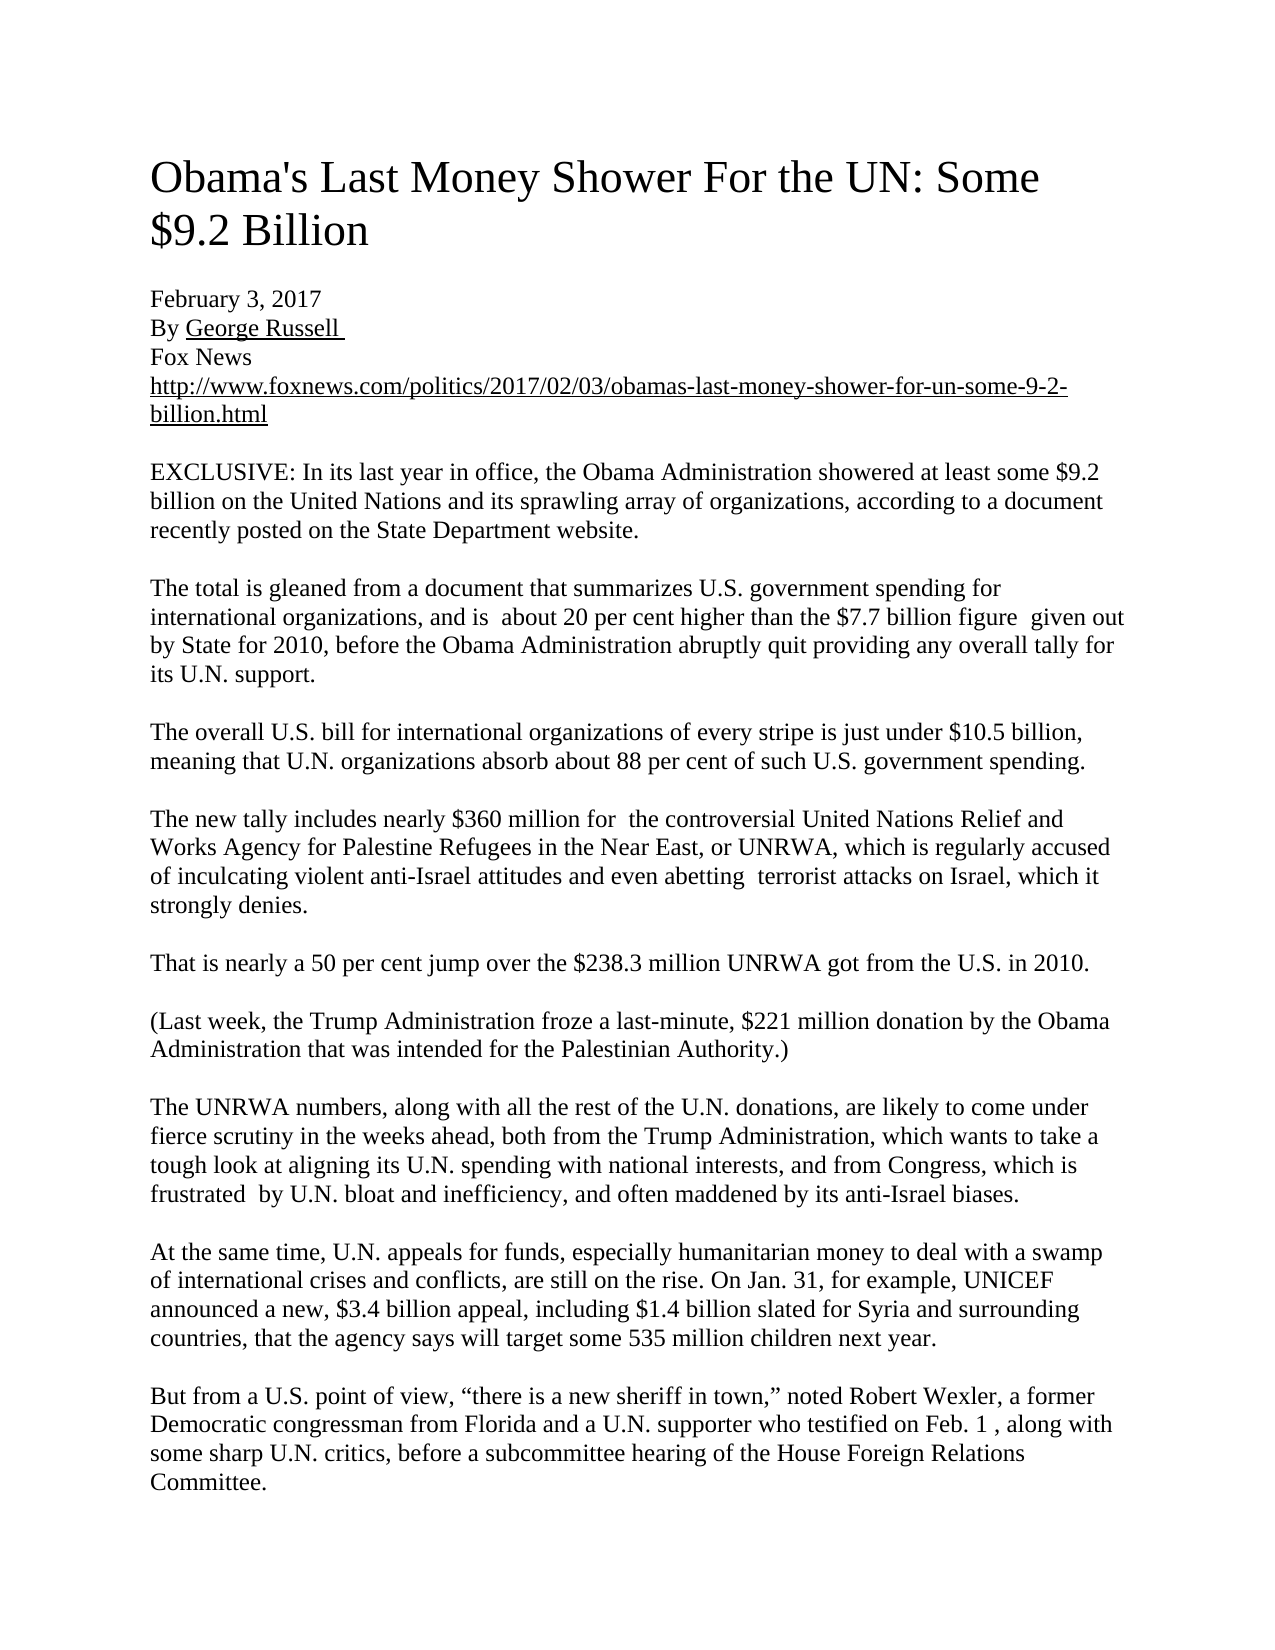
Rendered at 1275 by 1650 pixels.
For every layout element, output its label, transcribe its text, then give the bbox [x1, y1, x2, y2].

text Fox News [150, 342, 1125, 371]
text http://www.foxnews.com/politics/2017/02/03/obamas-last-money-shower-for-un-some-9-2-billion.html [150, 371, 1125, 428]
text The total is gleaned from a document that summarizes U.S. government spending for international organizations, and is about 20 per cent higher than the $7.7 billion figure given out by State for 2010, before the Obama Administration abruptly quit providing any overall tally for its U.N. support. [150, 573, 1125, 688]
text Obama's Last Money Shower For the UN: Some $9.2 Billion [150, 150, 1125, 255]
text The overall U.S. bill for international organizations of every stripe is just under $10.5 billion, meaning that U.N. organizations absorb about 88 per cent of such U.S. government spending. [150, 717, 1125, 774]
text (Last week, the Trump Administration froze a last-minute, $221 million donation by the Obama Administration that was intended for the Palestinian Authority.) [150, 1006, 1125, 1063]
text But from a U.S. point of view, “there is a new sheriff in town,” noted Robert Wexler, a former Democratic congressman from Florida and a U.N. supporter who testified on Feb. 1 , along with some sharp U.N. critics, before a subcommittee hearing of the House Foreign Relations Committee. [150, 1381, 1125, 1496]
text By George Russell [150, 313, 1125, 342]
text That is nearly a 50 per cent jump over the $238.3 million UNRWA got from the U.S. in 2010. [150, 948, 1125, 977]
text The new tally includes nearly $360 million for the controversial United Nations Relief and Works Agency for Palestine Refugees in the Near East, or UNRWA, which is regularly accused of inculcating violent anti-Israel attitudes and even abetting terrorist attacks on Israel, which it strongly denies. [150, 804, 1125, 919]
text February 3, 2017 [150, 284, 1125, 313]
text At the same time, U.N. appeals for funds, especially humanitarian money to deal with a swamp of international crises and conflicts, are still on the rise. On Jan. 31, for example, UNICEF announced a new, $3.4 billion appeal, including $1.4 billion slated for Syria and surrounding countries, that the agency says will target some 535 million children next year. [150, 1237, 1125, 1352]
text EXCLUSIVE: In its last year in office, the Obama Administration showered at least some $9.2 billion on the United Nations and its sprawling array of organizations, according to a document recently posted on the State Department website. [150, 457, 1125, 544]
text The UNRWA numbers, along with all the rest of the U.N. donations, are likely to come under fierce scrutiny in the weeks ahead, both from the Trump Administration, which wants to take a tough look at aligning its U.N. spending with national interests, and from Congress, which is frustrated by U.N. bloat and inefficiency, and often maddened by its anti-Israel biases. [150, 1092, 1125, 1207]
